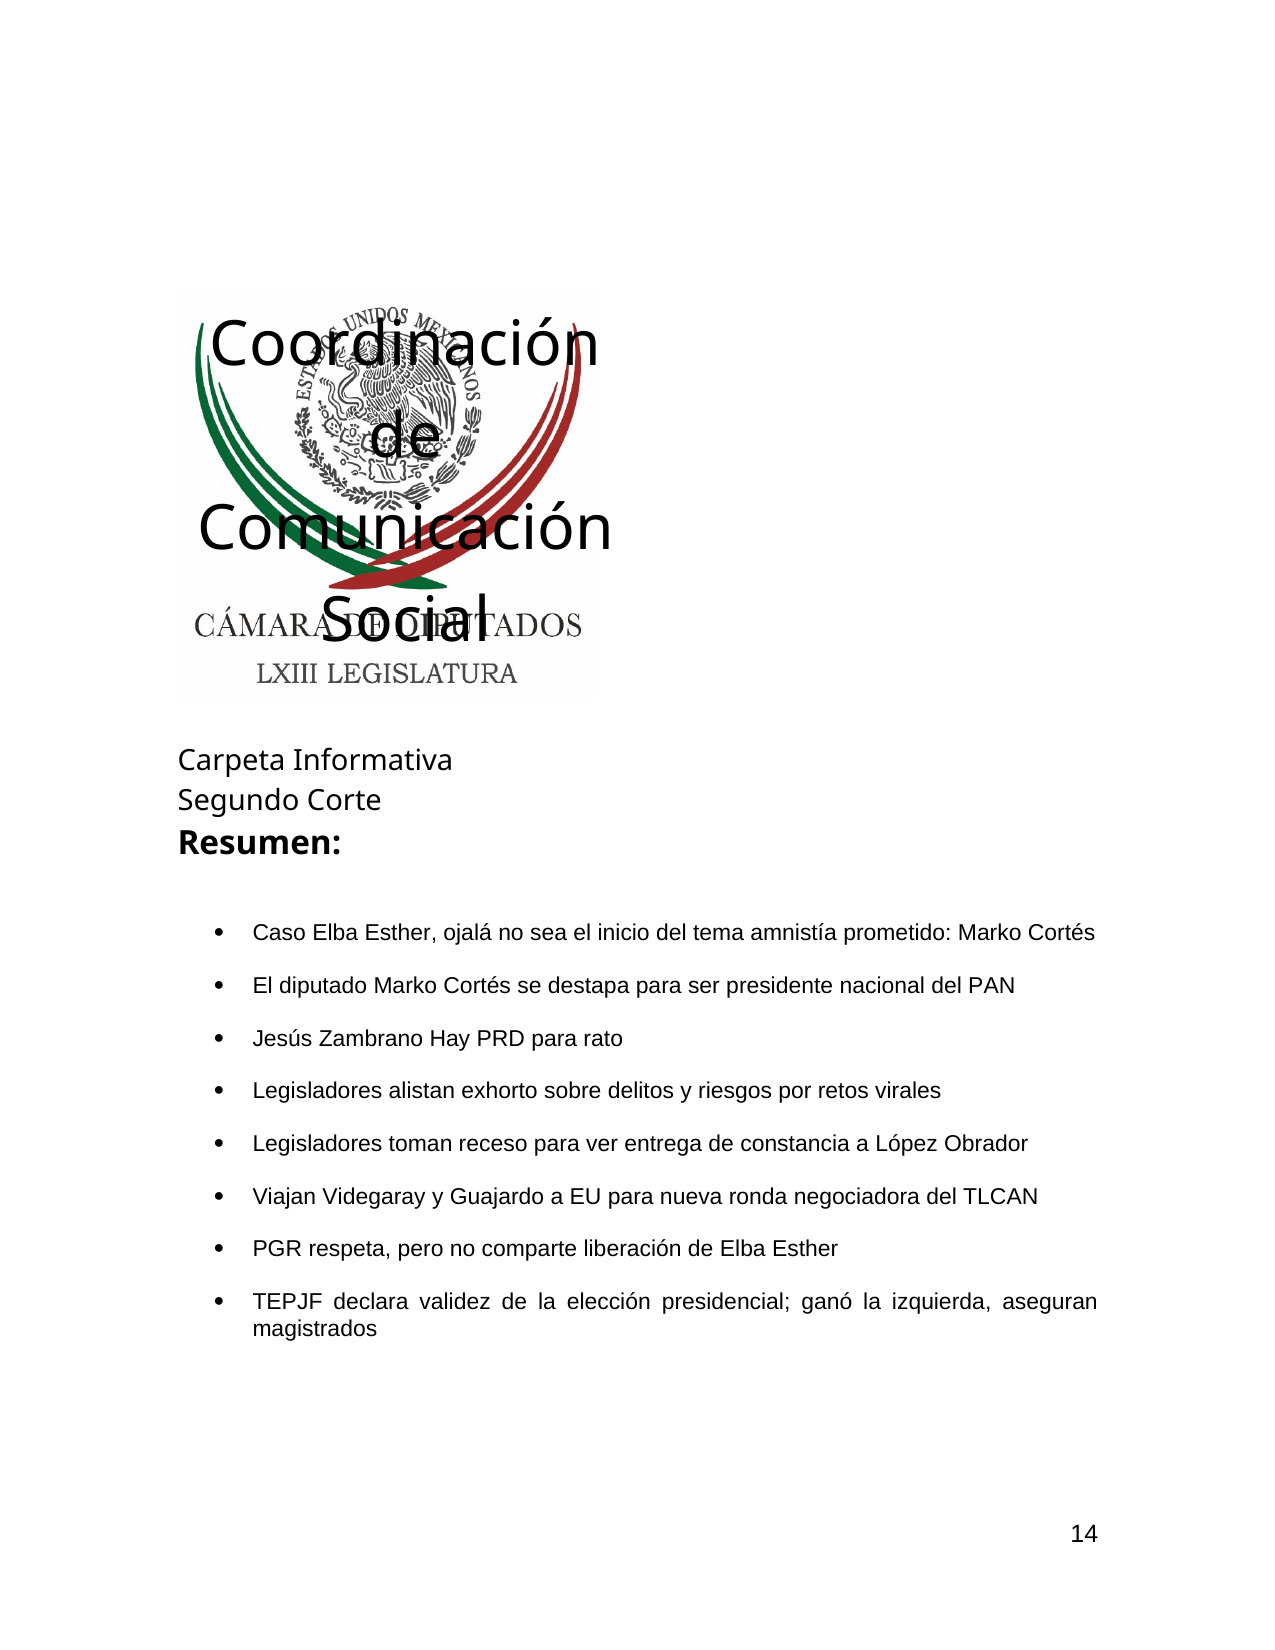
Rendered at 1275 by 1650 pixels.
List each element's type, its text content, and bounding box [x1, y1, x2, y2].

text Resumen: [177, 819, 1098, 864]
list TEPJF declara validez de la elección presidencial; ganó la izquierda, aseguran magistrados [215, 1288, 1098, 1341]
list Viajan Videgaray y Guajardo a EU para nueva ronda negociadora del TLCAN [215, 1183, 1098, 1209]
list Legisladores alistan exhorto sobre delitos y riesgos por retos virales [215, 1077, 1098, 1104]
text Segundo Corte [177, 779, 1098, 819]
list Jesús Zambrano Hay PRD para rato [215, 1024, 1098, 1051]
picture [177, 291, 595, 700]
list Caso Elba Esther, ojalá no sea el inicio del tema amnistía prometido: Marko Cortés [215, 919, 1098, 946]
text Carpeta Informativa [177, 739, 1098, 779]
list Legisladores toman receso para ver entrega de constancia a López Obrador [215, 1130, 1098, 1156]
list PGR respeta, pero no comparte liberación de Elba Esther [215, 1235, 1098, 1262]
list El diputado Marko Cortés se destapa para ser presidente nacional del PAN [215, 972, 1098, 998]
